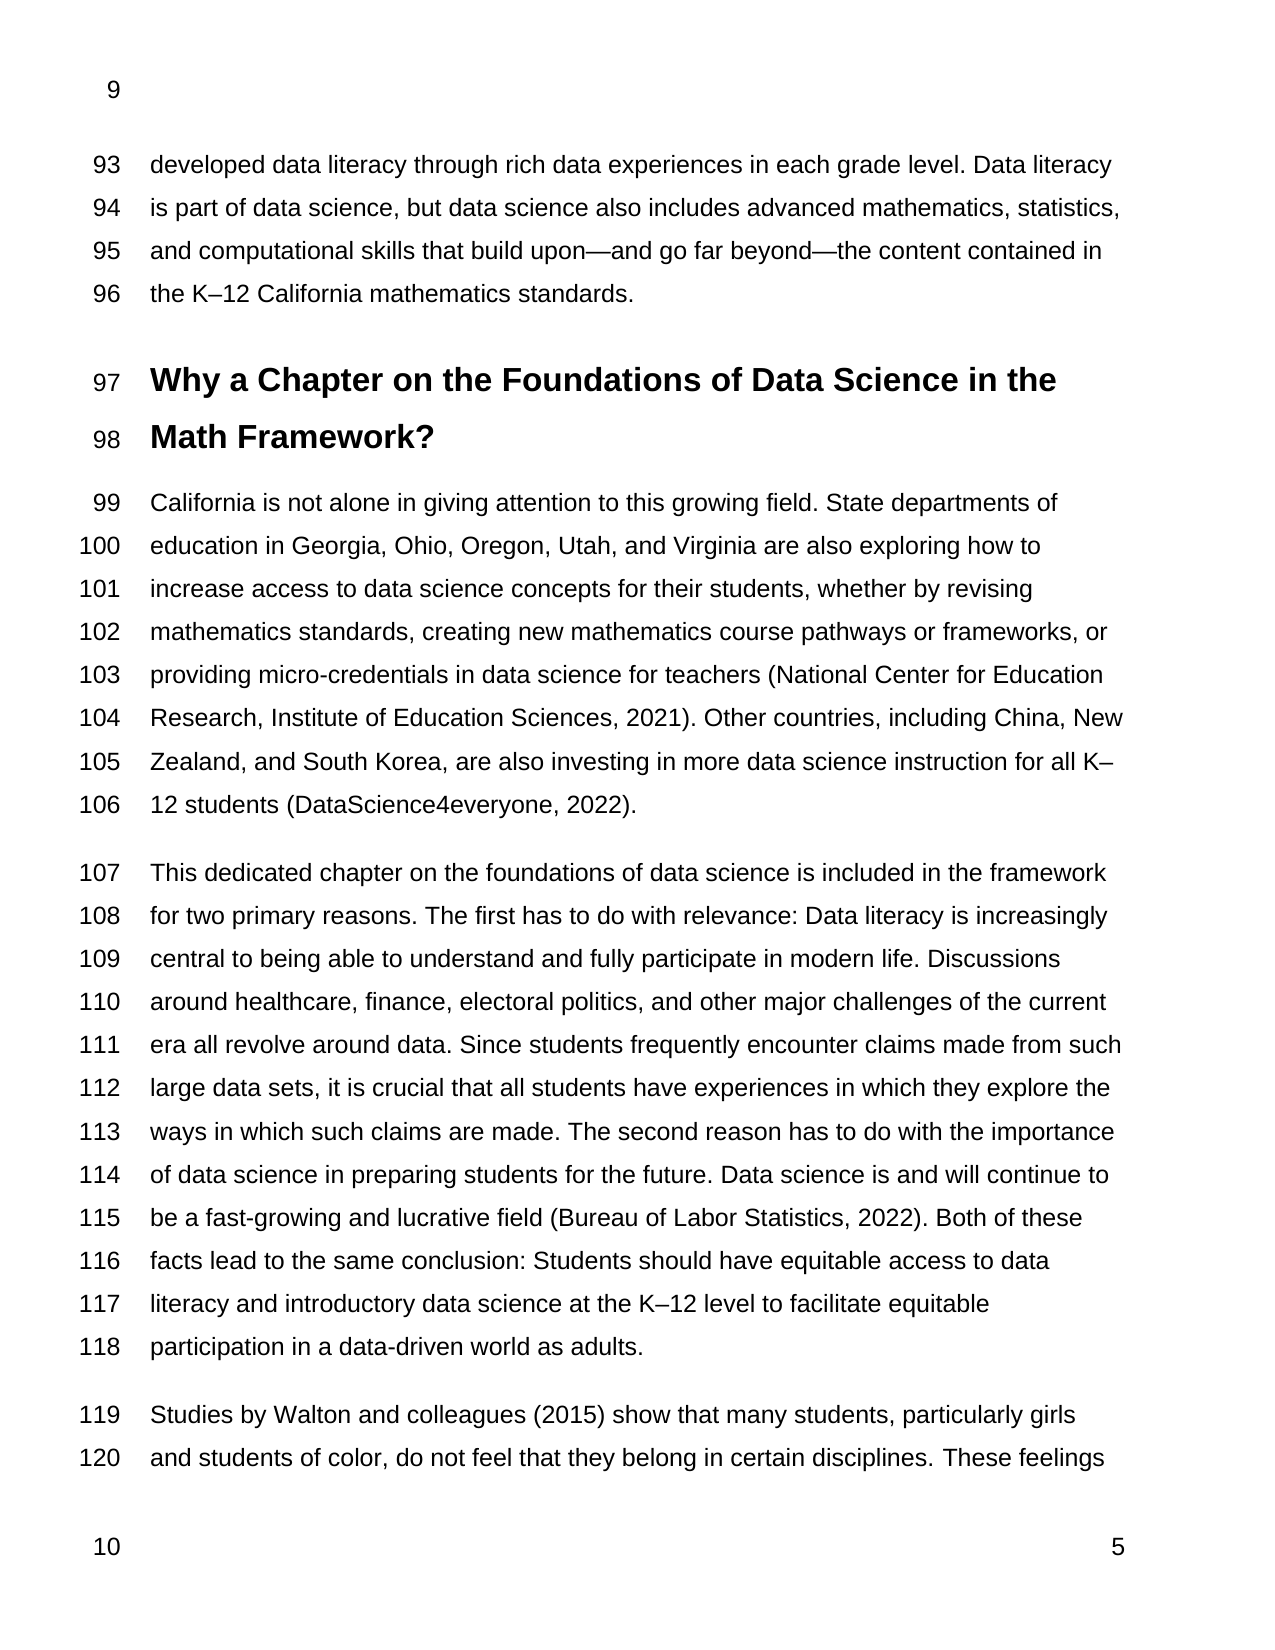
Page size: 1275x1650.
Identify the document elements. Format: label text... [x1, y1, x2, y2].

text This dedicated chapter on the foundations of data science is included in the framework for two primary reasons. The first has to do with relevance: Data literacy is increasingly central to being able to understand and fully participate in modern life. Discussions around healthcare, finance, electoral politics, and other major challenges of the current era all revolve around data. Since students frequently encounter claims made from such large data sets, it is crucial that all students have experiences in which they explore the ways in which such claims are made. The second reason has to do with the importance of data science in preparing students for the future. Data science is and will continue to be a fast-growing and lucrative field (Bureau of Labor Statistics, 2022). Both of these facts lead to the same conclusion: Students should have equitable access to data literacy and introductory data science at the K–12 level to facilitate equitable participation in a data-driven world as adults. [150, 858, 1125, 1361]
subtitle Why a Chapter on the Foundations of Data Science in the Math Framework? [150, 360, 1125, 456]
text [150, 1400, 1125, 1472]
text California is not alone in giving attention to this growing field. State departments of education in Georgia, Ohio, Oregon, Utah, and Virginia are also exploring how to increase access to data science concepts for their students, whether by revising mathematics standards, creating new mathematics course pathways or frameworks, or providing micro-credentials in data science for teachers (National Center for Education Research, Institute of Education Sciences, 2021). Other countries, including China, New Zealand, and South Korea, are also investing in more data science instruction for all K–12 students (DataScience4everyone, 2022). [150, 488, 1125, 818]
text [150, 150, 1125, 308]
